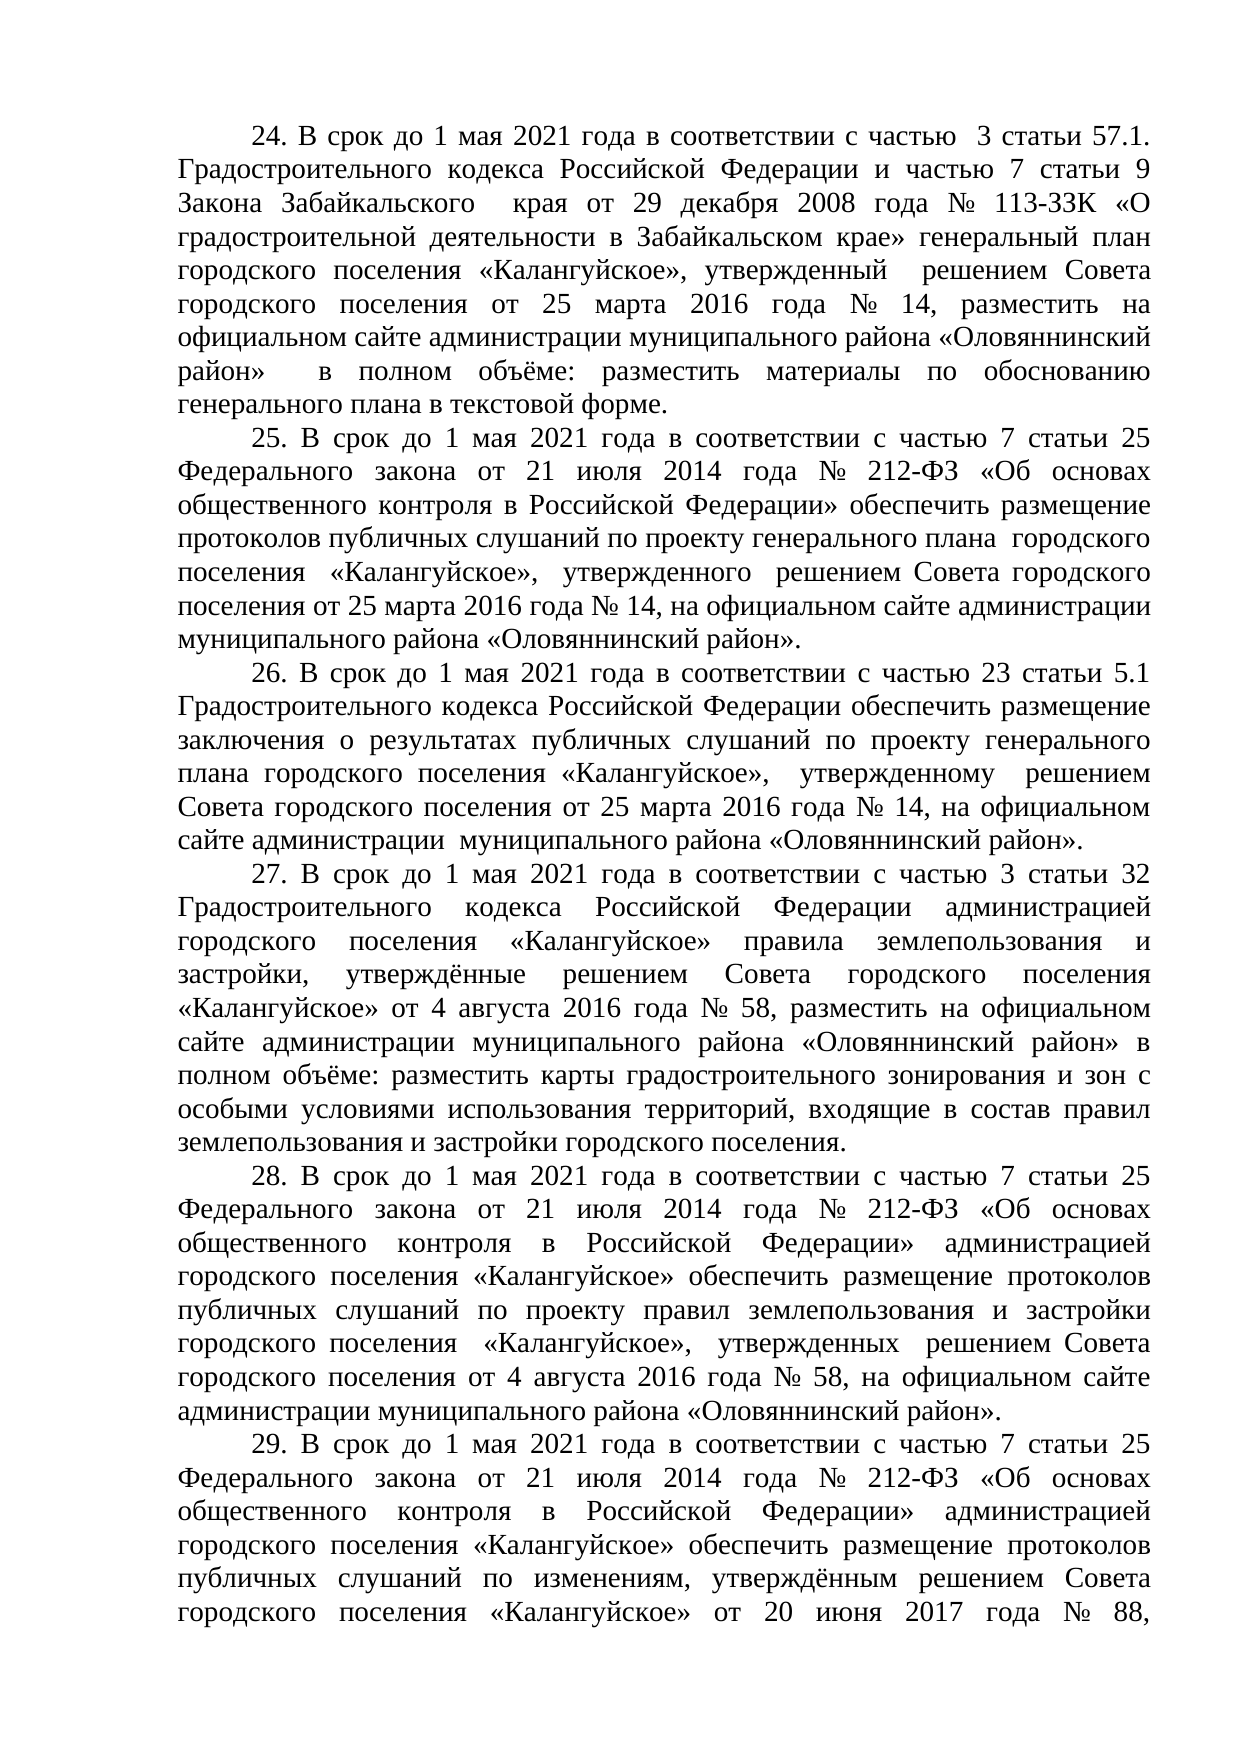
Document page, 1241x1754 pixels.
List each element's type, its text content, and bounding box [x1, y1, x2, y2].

text 25. В срок до 1 мая 2021 года в соответствии с частью 7 статьи 25 Федерального закона от 21 июля 2014 года № 212-ФЗ «Об основах общественного контроля в Российской Федерации» обеспечить размещение протоколов публичных слушаний по проекту генерального плана городского поселения «Калангуйское», утвержденного решением Совета городского поселения от 25 марта 2016 года № 14, на официальном сайте администрации муниципального района «Оловяннинский район». [177, 420, 1152, 655]
text 27. В срок до 1 мая 2021 года в соответствии с частью 3 статьи 32 Градостроительного кодекса Российской Федерации администрацией городского поселения «Калангуйское» правила землепользования и застройки, утверждённые решением Совета городского поселения «Калангуйское» от 4 августа 2016 года № 58, разместить на официальном сайте администрации муниципального района «Оловяннинский район» в полном объёме: разместить карты градостроительного зонирования и зон с особыми условиями использования территорий, входящие в состав правил землепользования и застройки городского поселения. [177, 856, 1152, 1158]
text 26. В срок до 1 мая 2021 года в соответствии с частью 23 статьи 5.1 Градостроительного кодекса Российской Федерации обеспечить размещение заключения о результатах публичных слушаний по проекту генерального плана городского поселения «Калангуйское», утвержденному решением Совета городского поселения от 25 марта 2016 года № 14, на официальном сайте администрации муниципального района «Оловяннинский район». [177, 655, 1152, 856]
text 28. В срок до 1 мая 2021 года в соответствии с частью 7 статьи 25 Федерального закона от 21 июля 2014 года № 212-ФЗ «Об основах общественного контроля в Российской Федерации» администрацией городского поселения «Калангуйское» обеспечить размещение протоколов публичных слушаний по проекту правил землепользования и застройки городского поселения «Калангуйское», утвержденных решением Совета городского поселения от 4 августа 2016 года № 58, на официальном сайте администрации муниципального района «Оловяннинский район». [177, 1158, 1152, 1426]
text 24. В срок до 1 мая 2021 года в соответствии с частью 3 статьи 57.1. Градостроительного кодекса Российской Федерации и частью 7 статьи 9 Закона Забайкальского края от 29 декабря 2008 года № 113-ЗЗК «О градостроительной деятельности в Забайкальском крае» генеральный план городского поселения «Калангуйское», утвержденный решением Совета городского поселения от 25 марта 2016 года № 14, разместить на официальном сайте администрации муниципального района «Оловяннинский район» в полном объёме: разместить материалы по обоснованию генерального плана в текстовой форме. [177, 118, 1152, 420]
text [177, 1426, 1152, 1627]
